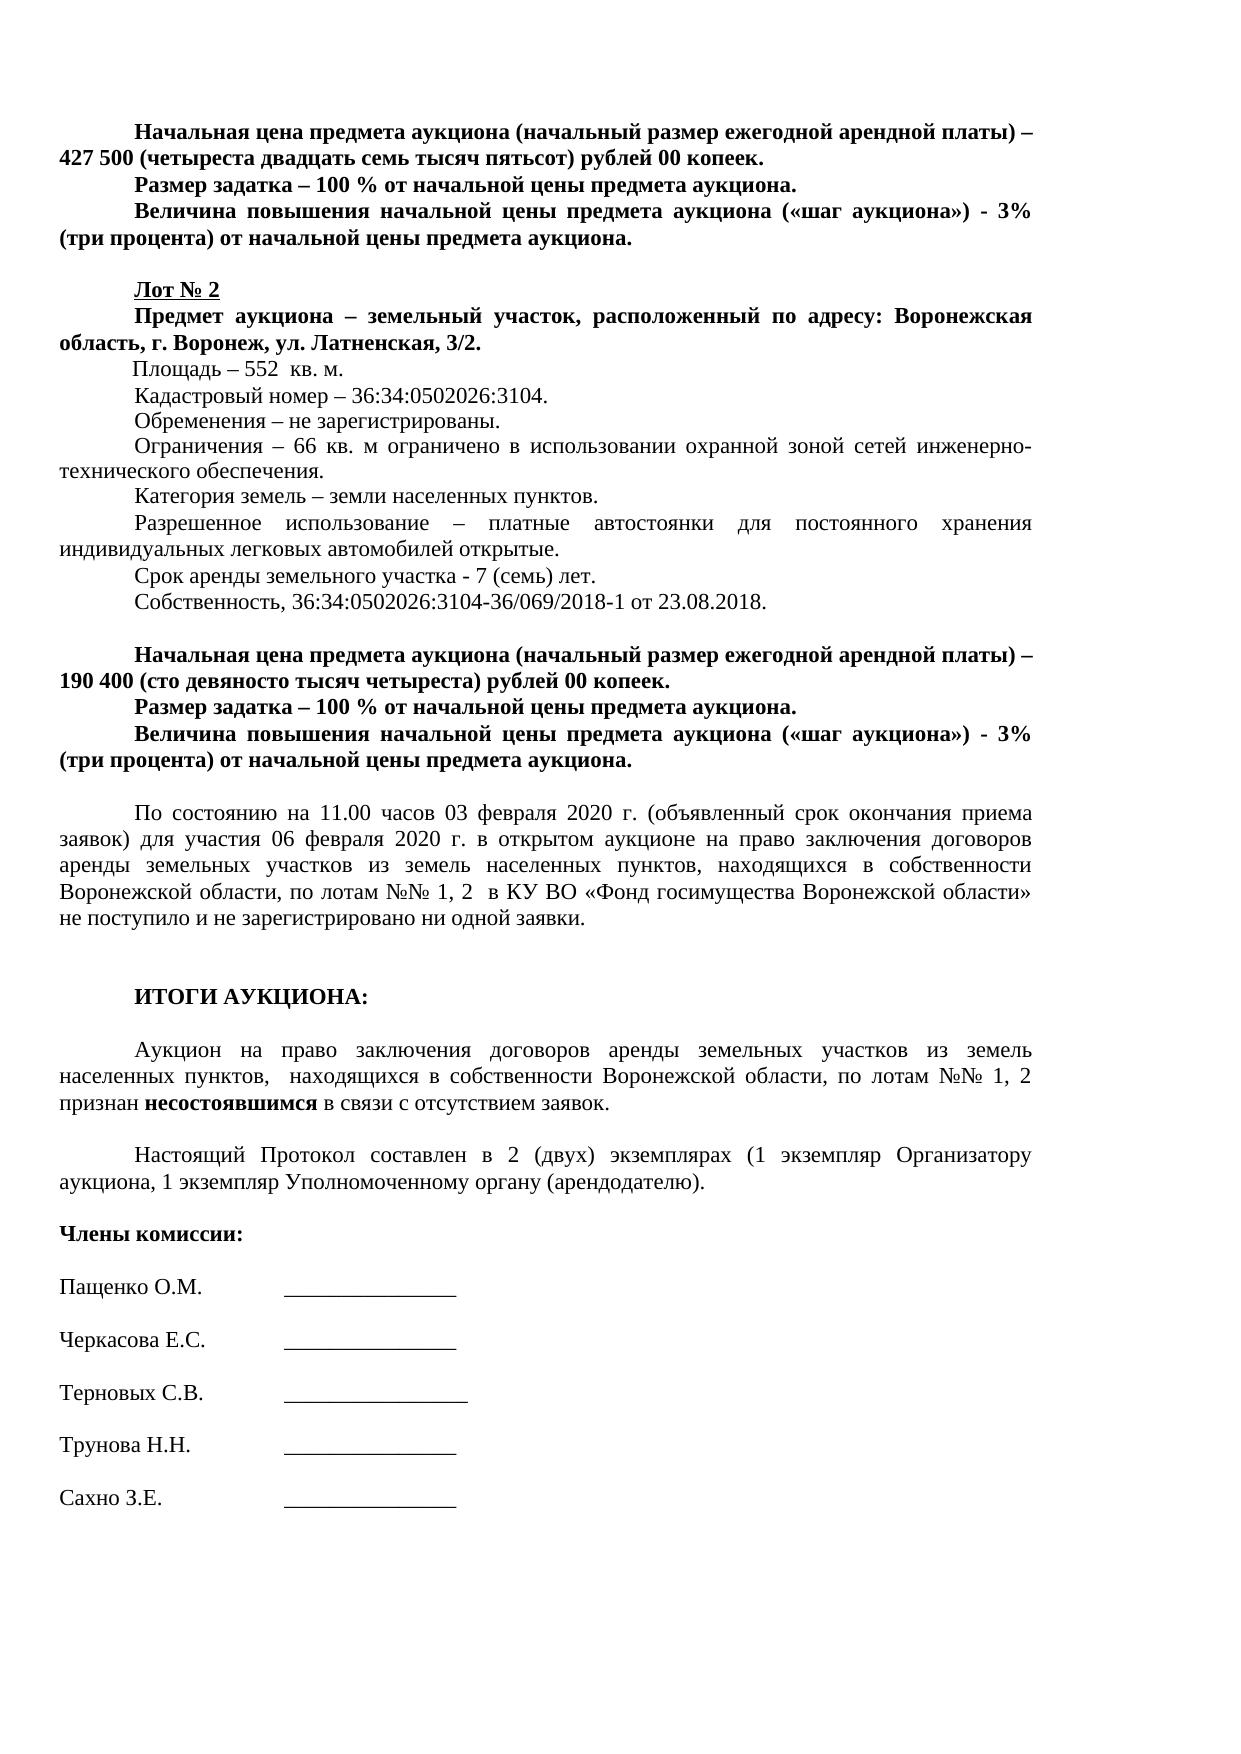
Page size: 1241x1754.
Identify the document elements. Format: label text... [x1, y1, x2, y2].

text Категория земель – земли населенных пунктов. [59, 484, 1033, 509]
text Ограничения – 66 кв. м ограничено в использовании охранной зоной сетей инженерно-технического обеспечения. [59, 433, 1033, 484]
text Величина повышения начальной цены предмета аукциона («шаг аукциона») - 3% (три процента) от начальной цены предмета аукциона. [59, 720, 1033, 772]
text Трунова Н.Н. _______________ [59, 1431, 1033, 1458]
text По состоянию на 11.00 часов 03 февраля 2020 г. (объявленный срок окончания приема заявок) для участия 06 февраля 2020 г. в открытом аукционе на право заключения договоров аренды земельных участков из земель населенных пунктов, находящихся в собственности Воронежской области, по лотам №№ 1, 2 в КУ ВО «Фонд госимущества Воронежской области» не поступило и не зарегистрировано ни одной заявки. [59, 799, 1033, 931]
text Величина повышения начальной цены предмета аукциона («шаг аукциона») - 3% (три процента) от начальной цены предмета аукциона. [59, 197, 1033, 250]
text ИТОГИ АУКЦИОНА: [59, 983, 1033, 1010]
text Срок аренды земельного участка - 7 (семь) лет. [59, 562, 1033, 588]
text Члены комиссии: [59, 1221, 1033, 1247]
text Черкасова Е.С. _______________ [59, 1326, 1033, 1352]
text Начальная цена предмета аукциона (начальный размер ежегодной арендной платы) – 190 400 (сто девяносто тысяч четыреста) рублей 00 копеек. [59, 641, 1033, 693]
text Настоящий Протокол составлен в 2 (двух) экземплярах (1 экземпляр Организатору аукциона, 1 экземпляр Уполномоченному органу (арендодателю). [59, 1141, 1033, 1194]
text Аукцион на право заключения договоров аренды земельных участков из земель населенных пунктов, находящихся в собственности Воронежской области, по лотам №№ 1, 2 признан несостоявшимся в связи с отсутствием заявок. [59, 1036, 1033, 1115]
text Пащенко О.М. _______________ [59, 1273, 1033, 1299]
text Сахно З.Е. _______________ [59, 1484, 1033, 1510]
text Размер задатка – 100 % от начальной цены предмета аукциона. [59, 171, 1033, 197]
text Кадастровый номер – 36:34:0502026:3104. [59, 382, 1033, 408]
text Обременения – не зарегистрированы. [59, 408, 1033, 433]
text Площадь – 552 кв. м. [59, 355, 1033, 382]
text Размер задатка – 100 % от начальной цены предмета аукциона. [59, 693, 1033, 720]
text Терновых С.В. ________________ [59, 1379, 1033, 1405]
text Разрешенное использование – платные автостоянки для постоянного хранения индивидуальных легковых автомобилей открытые. [59, 509, 1033, 562]
text Предмет аукциона – земельный участок, расположенный по адресу: Воронежская область, г. Воронеж, ул. Латненская, 3/2. [59, 303, 1033, 355]
text Лот № 2 [59, 276, 1033, 303]
text Собственность, 36:34:0502026:3104-36/069/2018-1 от 23.08.2018. [59, 588, 1033, 614]
text Начальная цена предмета аукциона (начальный размер ежегодной арендной платы) – 427 500 (четыреста двадцать семь тысяч пятьсот) рублей 00 копеек. [59, 118, 1033, 171]
